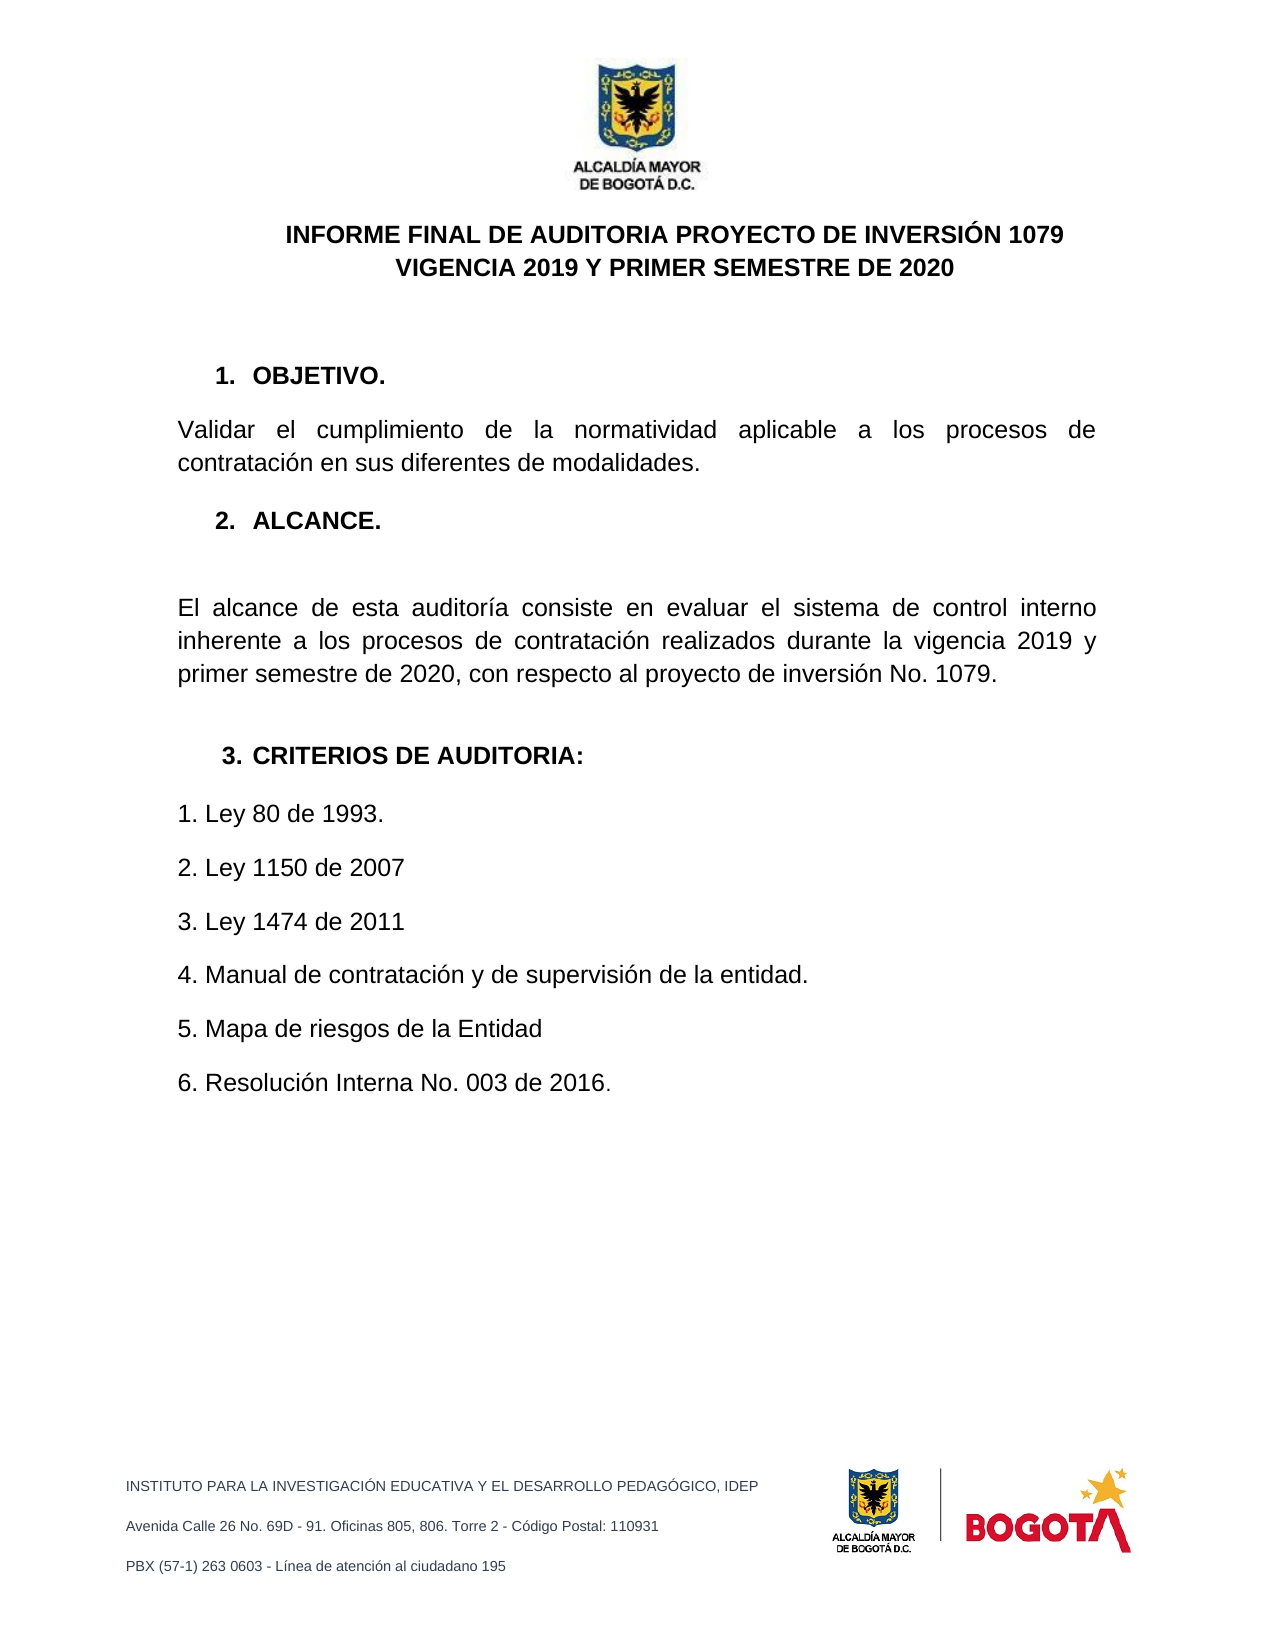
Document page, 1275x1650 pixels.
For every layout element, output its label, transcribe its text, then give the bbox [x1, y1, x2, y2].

subtitle ALCANCE. [215, 506, 1098, 534]
text El alcance de esta auditoría consiste en evaluar el sistema de control interno inherente a los procesos de contratación realizados durante la vigencia 2019 y primer semestre de 2020, con respecto al proyecto de inversión No. 1079. [177, 593, 1098, 687]
picture [564, 58, 711, 195]
text 5. Mapa de riesgos de la Entidad [177, 1014, 1098, 1043]
text Validar el cumplimiento de la normatividad aplicable a los procesos de contratación en sus diferentes de modalidades. [177, 415, 1098, 476]
picture [816, 1456, 1147, 1564]
list OBJETIVO. [215, 361, 1098, 389]
text 2. Ley 1150 de 2007 [177, 853, 1098, 881]
text 4. Manual de contratación y de supervisión de la entidad. [177, 960, 1098, 989]
list CRITERIOS DE AUDITORIA: [222, 741, 1098, 770]
text INFORME FINAL DE AUDITORIA PROYECTO DE INVERSIÓN 1079 VIGENCIA 2019 Y PRIMER SEMESTRE DE 2020 [252, 220, 1098, 282]
text 6. Resolución Interna No. 003 de 2016. [177, 1068, 1098, 1097]
text 3. Ley 1474 de 2011 [177, 906, 1098, 935]
text 1. Ley 80 de 1993. [177, 799, 1098, 827]
